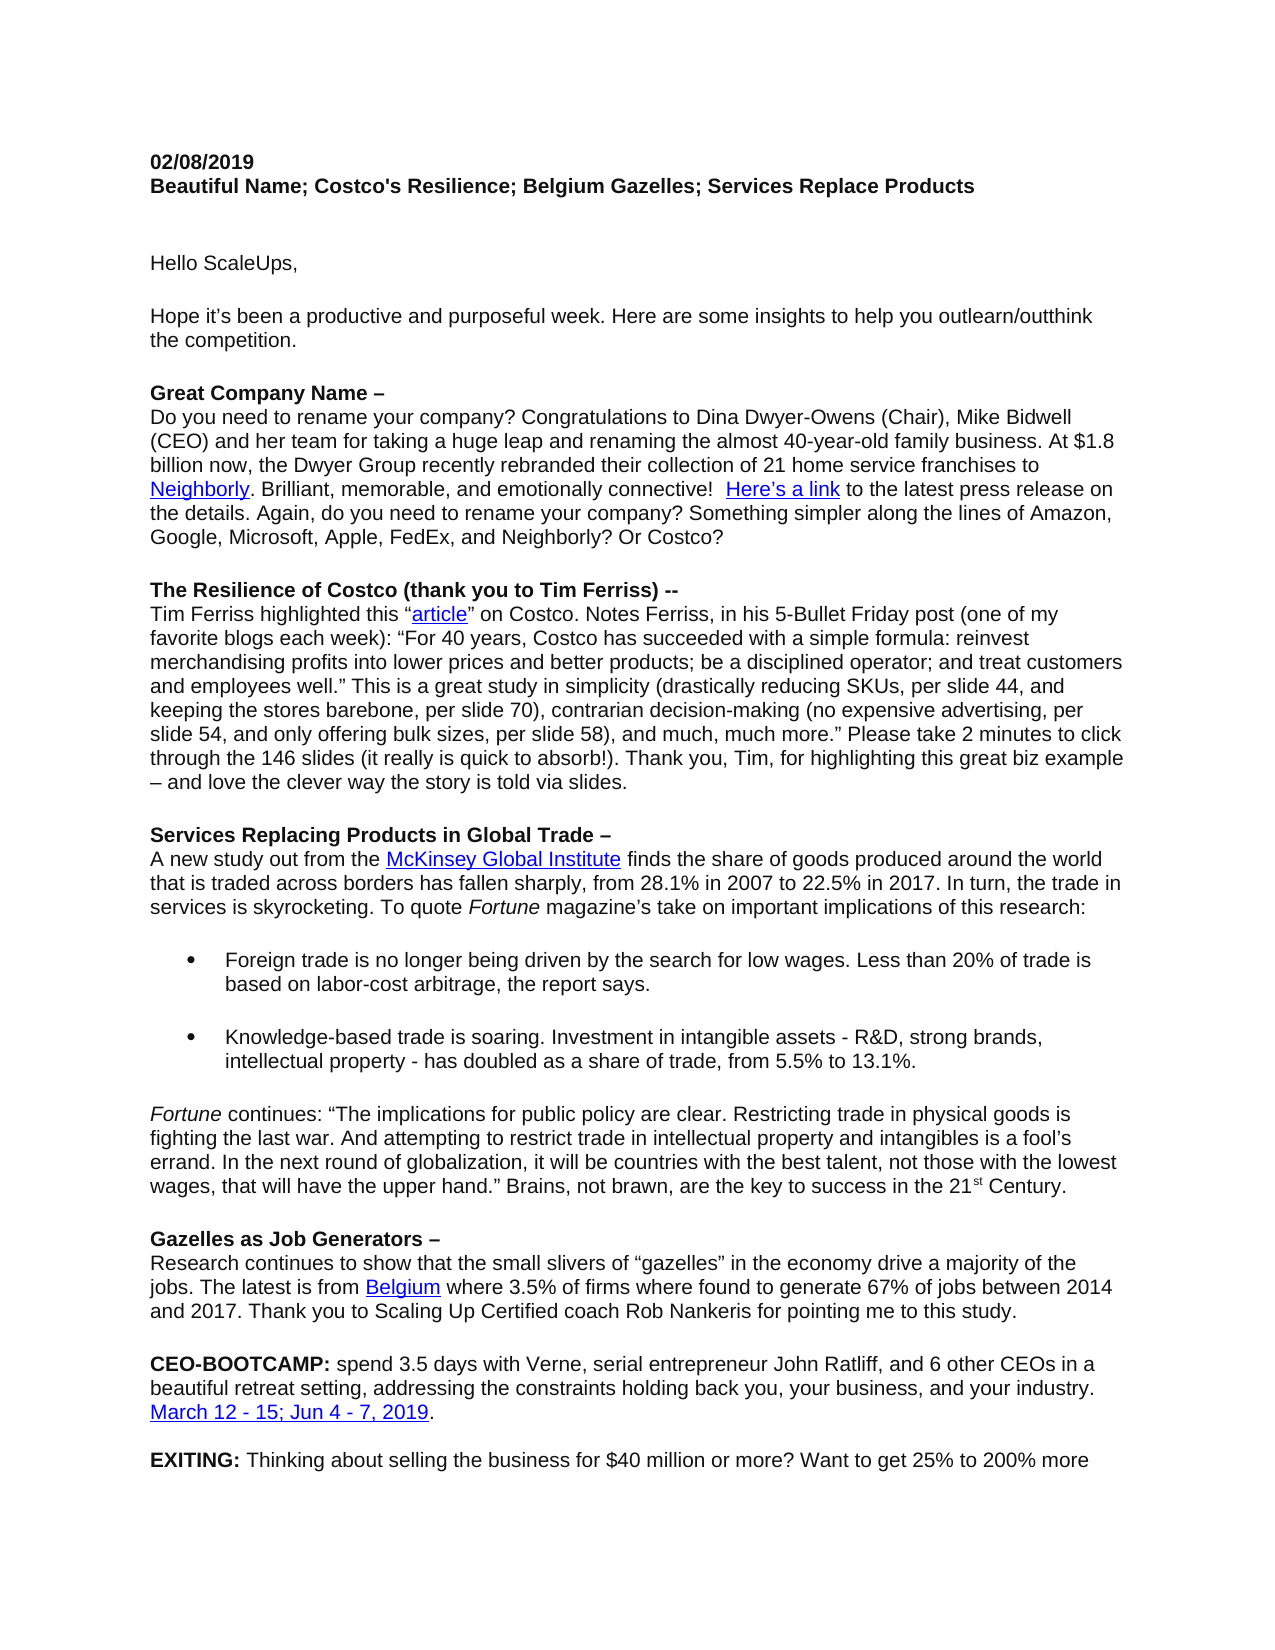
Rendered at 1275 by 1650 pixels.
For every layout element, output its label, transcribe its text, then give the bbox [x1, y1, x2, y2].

text Hello ScaleUps, [150, 251, 1125, 275]
text Hope it’s been a productive and purposeful week. Here are some insights to help you outlearn/outthink the competition. [150, 304, 1125, 352]
text Services Replacing Products in Global Trade – A new study out from the McKinsey Global Institute finds the share of goods produced around the world that is traded across borders has fallen sharply, from 28.1% in 2007 to 22.5% in 2017. In turn, the trade in services is skyrocketing. To quote Fortune magazine’s take on important implications of this research: [150, 823, 1125, 919]
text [150, 1352, 1125, 1472]
text Fortune continues: “The implications for public policy are clear. Restricting trade in physical goods is fighting the last war. And attempting to restrict trade in intellectual property and intangibles is a fool’s errand. In the next round of globalization, it will be countries with the best talent, not those with the lowest wages, that will have the upper hand.” Brains, not brawn, are the key to success in the 21st Century. [150, 1102, 1125, 1198]
text 02/08/2019 Beautiful Name; Costco's Resilience; Belgium Gazelles; Services Replace Products [150, 150, 1125, 198]
list Foreign trade is no longer being driven by the search for low wages. Less than 20% of trade is based on labor-cost arbitrage, the report says. [187, 948, 1125, 996]
text The Resilience of Costco (thank you to Tim Ferriss) -- Tim Ferriss highlighted this “article” on Costco. Notes Ferriss, in his 5-Bullet Friday post (one of my favorite blogs each week): “For 40 years, Costco has succeeded with a simple formula: reinvest merchandising profits into lower prices and better products; be a disciplined operator; and treat customers and employees well.” This is a great study in simplicity (drastically reducing SKUs, per slide 44, and keeping the stores barebone, per slide 70), contrarian decision-making (no expensive advertising, per slide 54, and only offering bulk sizes, per slide 58), and much, much more.” Please take 2 minutes to click through the 146 slides (it really is quick to absorb!). Thank you, Tim, for highlighting this great biz example – and love the clever way the story is told via slides. [150, 578, 1125, 794]
list Knowledge-based trade is soaring. Investment in intangible assets - R&D, strong brands, intellectual property - has doubled as a share of trade, from 5.5% to 13.1%. [187, 1025, 1125, 1073]
text Great Company Name – Do you need to rename your company? Congratulations to Dina Dwyer-Owens (Chair), Mike Bidwell (CEO) and her team for taking a huge leap and renaming the almost 40-year-old family business. At $1.8 billion now, the Dwyer Group recently rebranded their collection of 21 home service franchises to Neighborly. Brilliant, memorable, and emotionally connective! Here’s a link to the latest press release on the details. Again, do you need to rename your company? Something simpler along the lines of Amazon, Google, Microsoft, Apple, FedEx, and Neighborly? Or Costco? [150, 381, 1125, 549]
text Gazelles as Job Generators – Research continues to show that the small slivers of “gazelles” in the economy drive a majority of the jobs. The latest is from Belgium where 3.5% of firms where found to generate 67% of jobs between 2014 and 2017. Thank you to Scaling Up Certified coach Rob Nankeris for pointing me to this study. [150, 1227, 1125, 1323]
